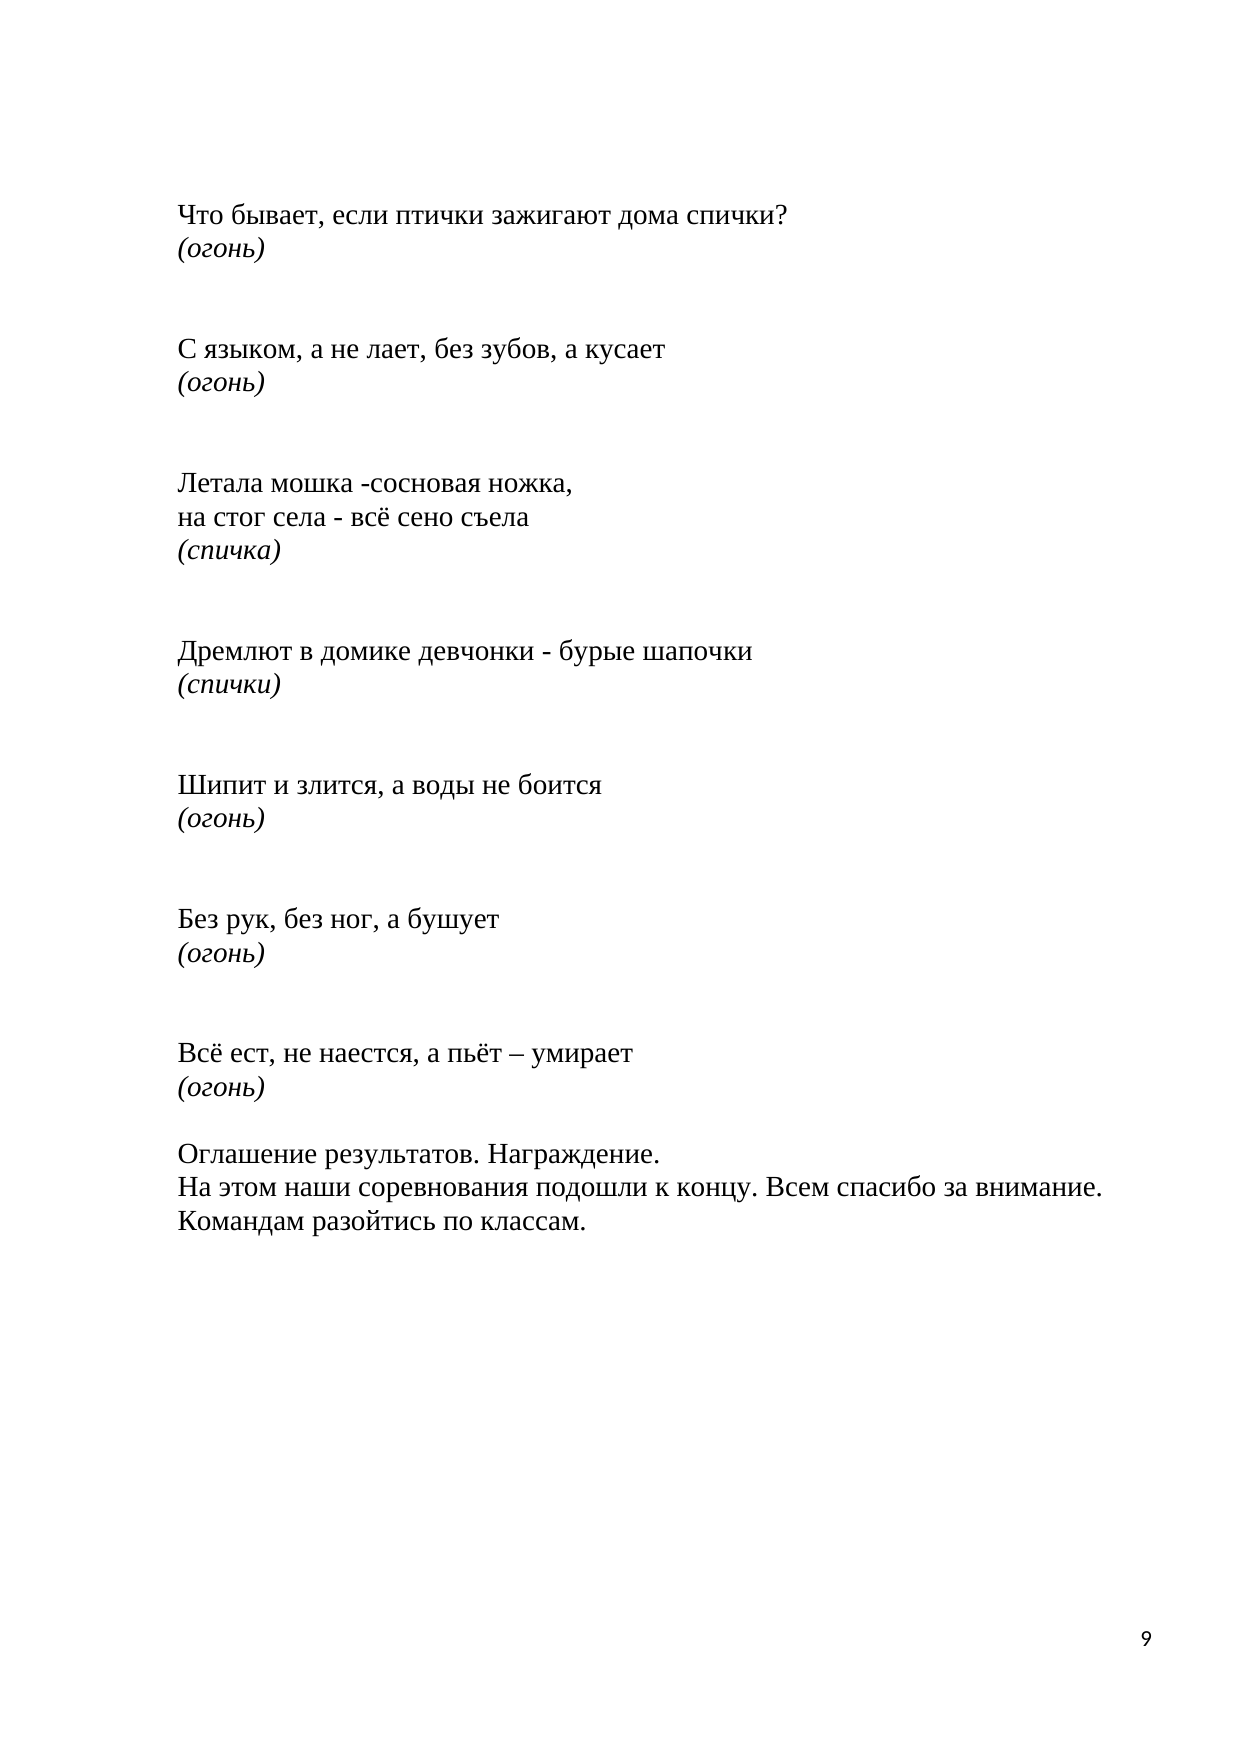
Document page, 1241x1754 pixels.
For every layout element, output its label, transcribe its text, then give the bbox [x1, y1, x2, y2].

text Что бывает, если птички зажигают дома спички? [177, 130, 1152, 230]
text (огонь) [177, 801, 1152, 834]
text Без рук, без ног, а бушует [177, 834, 1152, 935]
text (огонь) [177, 1069, 1152, 1102]
text (огонь) [177, 364, 1152, 398]
text Летала мошка -сосновая ножка, на стог села - всё сено съела [177, 398, 1152, 532]
text (огонь) [177, 935, 1152, 968]
text Дремлют в домике девчонки - бурые шапочки [177, 566, 1152, 666]
text (спичка) [177, 532, 1152, 566]
text Всё ест, не наестся, а пьёт – умирает [177, 968, 1152, 1069]
text На этом наши соревнования подошли к концу. Всем спасибо за внимание. Командам разойтись по классам. [177, 1169, 1152, 1237]
text (спички) [177, 666, 1152, 700]
text (огонь) [177, 230, 1152, 264]
text Шипит и злится, а воды не боится [177, 700, 1152, 801]
text С языком, а не лает, без зубов, а кусает [177, 264, 1152, 364]
text Оглашение результатов. Награждение. [177, 1102, 1152, 1169]
